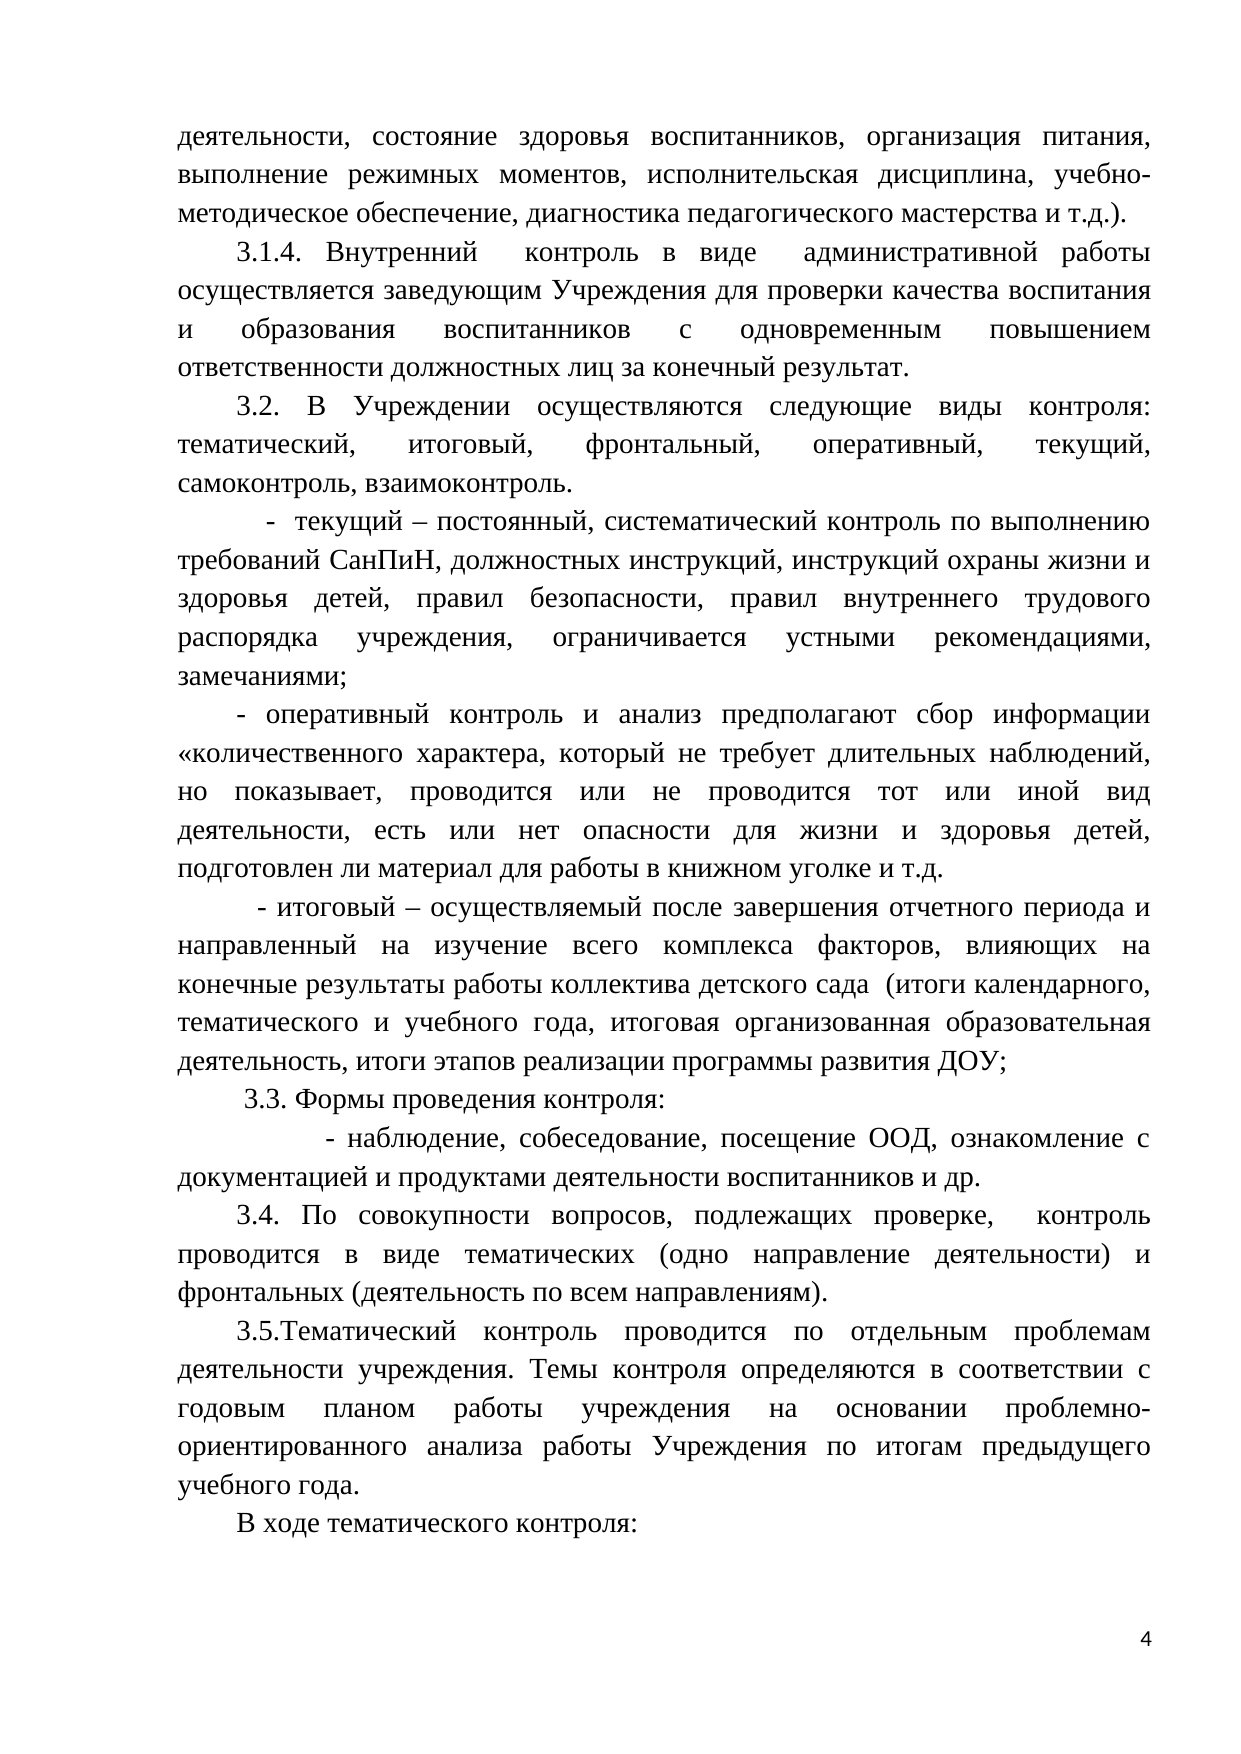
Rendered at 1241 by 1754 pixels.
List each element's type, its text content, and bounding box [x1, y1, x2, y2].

text 3.5.Тематический контроль проводится по отдельным проблемам деятельности учреждения. Темы контроля определяются в соответствии с годовым планом работы учреждения на основании проблемно-ориентированного анализа работы Учреждения по итогам предыдущего учебного года. [177, 1313, 1152, 1501]
text - итоговый – осуществляемый после завершения отчетного периода и направленный на изучение всего комплекса факторов, влияющих на конечные результаты работы коллектива детского сада (итоги календарного, тематического и учебного года, итоговая организованная образовательная деятельность, итоги этапов реализации программы развития ДОУ; [177, 889, 1152, 1077]
text 3.2. В Учреждении осуществляются следующие виды контроля: тематический, итоговый, фронтальный, оперативный, текущий, самоконтроль, взаимоконтроль. [177, 388, 1152, 498]
text В ходе тематического контроля: [177, 1506, 1152, 1539]
text 3.4. По совокупности вопросов, подлежащих проверке, контроль проводится в виде тематических (одно направление деятельности) и фронтальных (деятельность по всем направлениям). [177, 1197, 1152, 1308]
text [177, 118, 1152, 229]
text - наблюдение, собеседование, посещение ООД, ознакомление с документацией и продуктами деятельности воспитанников и др. [177, 1120, 1152, 1192]
text - оперативный контроль и анализ предполагают сбор информации «количественного характера, который не требует длительных наблюдений, но показывает, проводится или не проводится тот или иной вид деятельности, есть или нет опасности для жизни и здоровья детей, подготовлен ли материал для работы в книжном уголке и т.д. [177, 696, 1152, 884]
text 3.1.4. Внутренний контроль в виде административной работы осуществляется заведующим Учреждения для проверки качества воспитания и образования воспитанников с одновременным повышением ответственности должностных лиц за конечный результат. [177, 234, 1152, 383]
text 3.3. Формы проведения контроля: [177, 1082, 1152, 1115]
text - текущий – постоянный, систематический контроль по выполнению требований СанПиН, должностных инструкций, инструкций охраны жизни и здоровья детей, правил безопасности, правил внутреннего трудового распорядка учреждения, ограничивается устными рекомендациями, замечаниями; [177, 503, 1152, 691]
